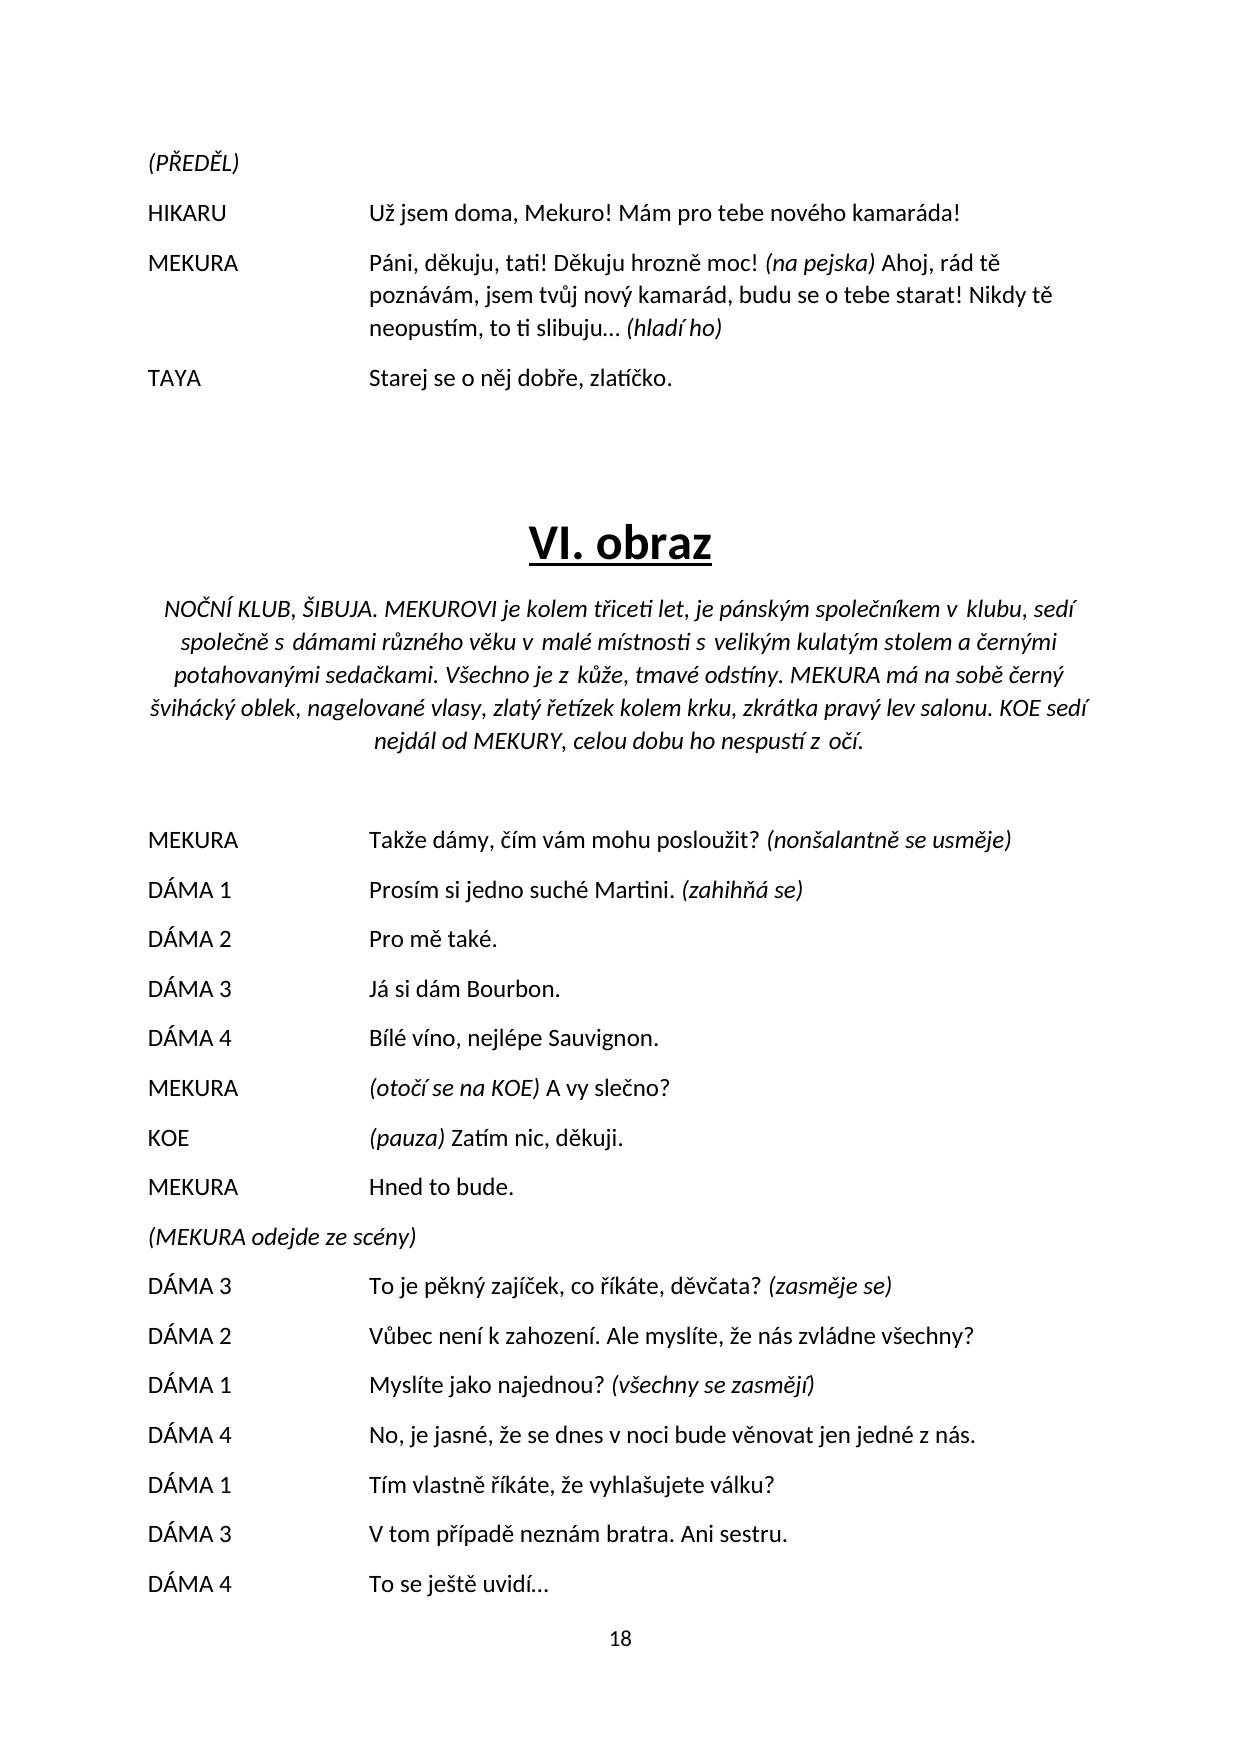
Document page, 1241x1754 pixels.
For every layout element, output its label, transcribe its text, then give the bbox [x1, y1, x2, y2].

text (PŘEDĚL) [148, 148, 1093, 178]
text DÁMA 4 No, je jasné, že se dnes v noci bude věnovat jen jedné z nás. [148, 1419, 1093, 1450]
text MEKURA (otočí se na KOE) A vy slečno? [148, 1072, 1093, 1103]
text (MEKURA odejde ze scény) [148, 1221, 1093, 1251]
text DÁMA 1 Prosím si jedno suché Martini. (zahihňá se) [148, 874, 1093, 904]
text DÁMA 1 Myslíte jako najednou? (všechny se zasmějí) [148, 1370, 1093, 1400]
text NOČNÍ KLUB, ŠIBUJA. MEKUROVI je kolem třiceti let, je pánským společníkem v klubu, sedí společně s dámami různého věku v malé místnosti s velikým kulatým stolem a černými potahovanými sedačkami. Všechno je z kůže, tmavé odstíny. MEKURA má na sobě černý švihácký oblek, nagelované vlasy, zlatý řetízek kolem krku, zkrátka pravý lev salonu. KOE sedí nejdál od MEKURY, celou dobu ho nespustí z očí. [148, 593, 1093, 756]
text DÁMA 3 To je pěkný zajíček, co říkáte, děvčata? (zasměje se) [148, 1271, 1093, 1301]
text DÁMA 2 Pro mě také. [148, 923, 1093, 954]
text KOE (pauza) Zatím nic, děkuji. [148, 1122, 1093, 1152]
text DÁMA 3 Já si dám Bourbon. [148, 973, 1093, 1003]
text DÁMA 2 Vůbec není k zahození. Ale myslíte, že nás zvládne všechny? [148, 1320, 1093, 1351]
text MEKURA Takže dámy, čím vám mohu posloužit? (nonšalantně se usměje) [148, 824, 1093, 855]
text DÁMA 4 Bílé víno, nejlépe Sauvignon. [148, 1023, 1093, 1053]
text MEKURA Páni, děkuju, tati! Děkuju hrozně moc! (na pejska) Ahoj, rád tě poznávám, jsem tvůj nový kamarád, budu se o tebe starat! Nikdy tě neopustím, to ti slibuju… (hladí ho) [148, 247, 1093, 343]
text DÁMA 3 V tom případě neznám bratra. Ani sestru. [148, 1518, 1093, 1549]
text DÁMA 1 Tím vlastně říkáte, že vyhlašujete válku? [148, 1469, 1093, 1499]
text VI. obraz [148, 511, 1093, 572]
text HIKARU Už jsem doma, Mekuro! Mám pro tebe nového kamaráda! [148, 197, 1093, 228]
text DÁMA 4 To se ještě uvidí… [148, 1568, 1093, 1598]
text MEKURA Hned to bude. [148, 1171, 1093, 1202]
text TAYA Starej se o něj dobře, zlatíčko. [148, 362, 1093, 393]
